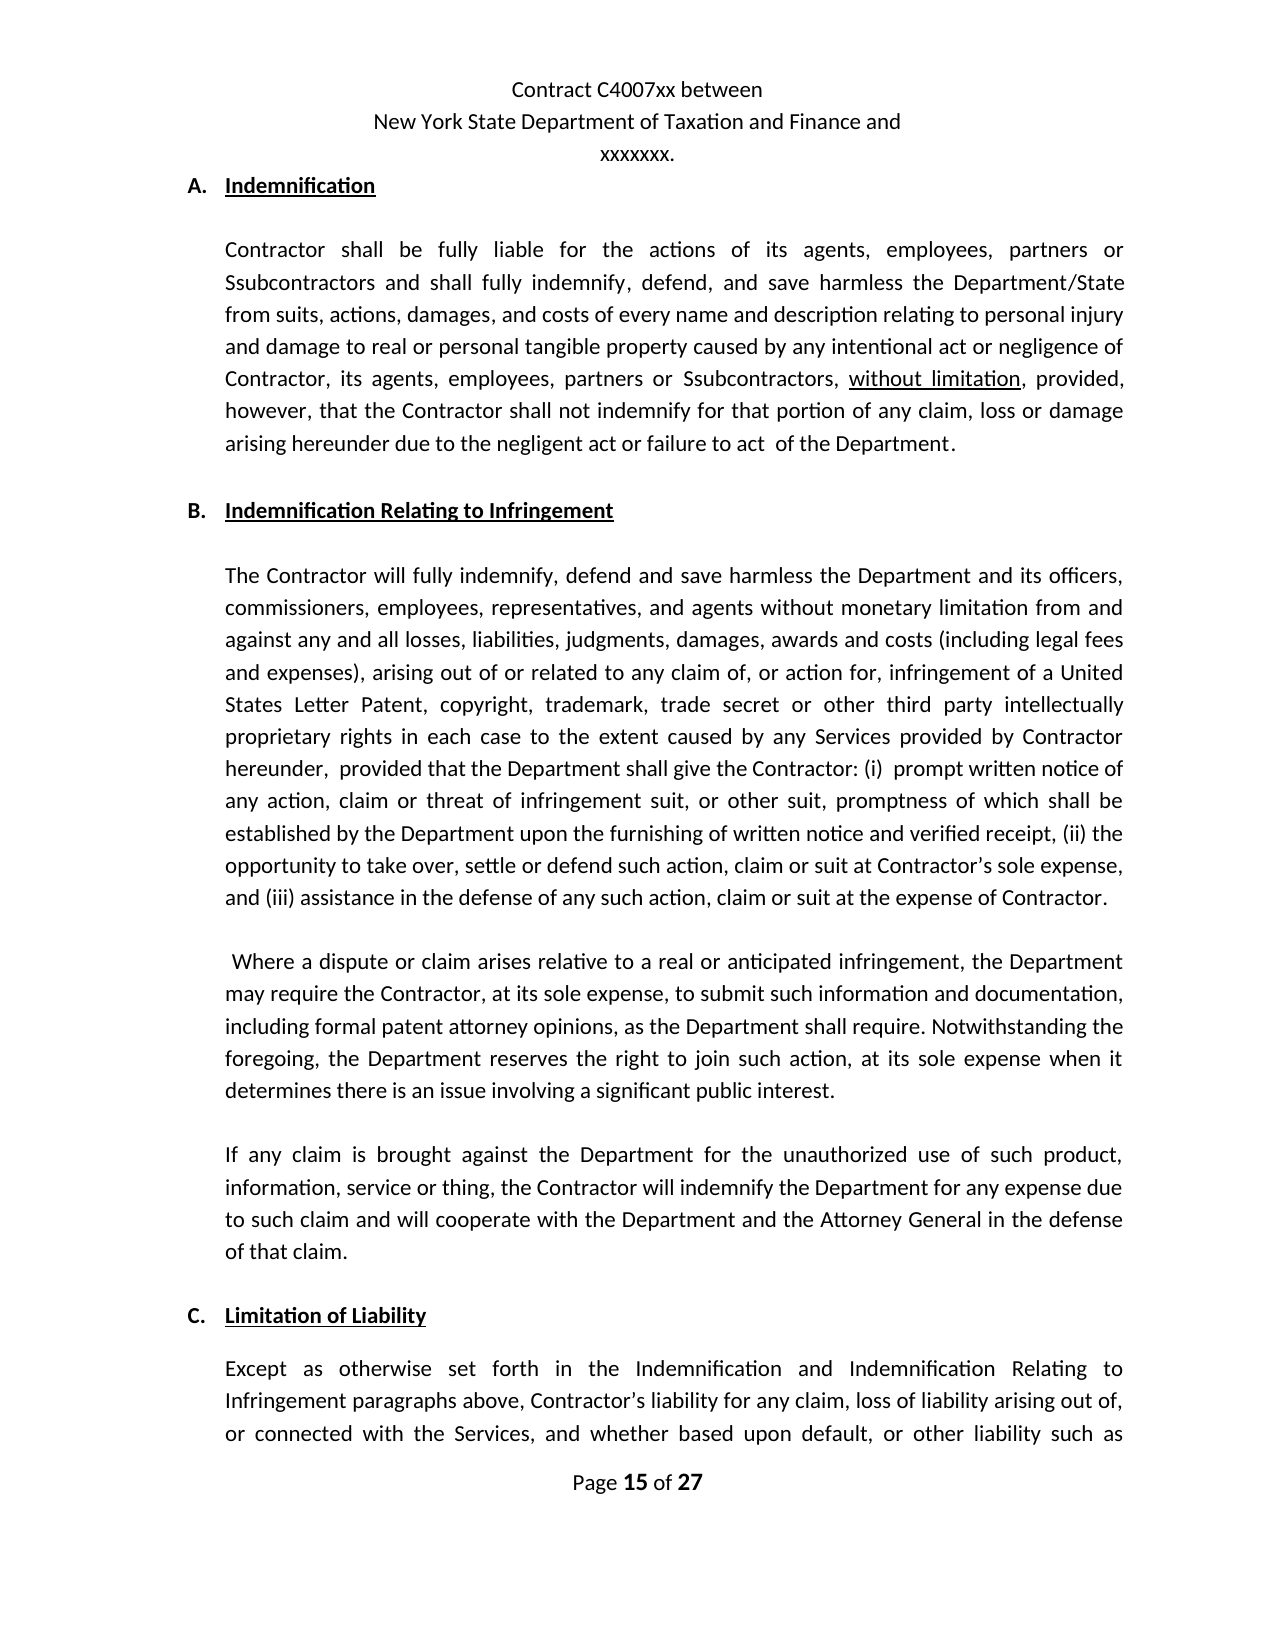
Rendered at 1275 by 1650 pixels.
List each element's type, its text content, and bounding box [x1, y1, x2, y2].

text Where a dispute or claim arises relative to a real or anticipated infringement, the Department may require the Contractor, at its sole expense, to submit such information and documentation, including formal patent attorney opinions, as the Department shall require. Notwithstanding the foregoing, the Department reserves the right to join such action, at its sole expense when it determines there is an issue involving a significant public interest. [225, 947, 1125, 1104]
text If any claim is brought against the Department for the unauthorized use of such product, information, service or thing, the Contractor will indemnify the Department for any expense due to such claim and will cooperate with the Department and the Attorney General in the defense of that claim. [225, 1141, 1125, 1265]
text Contractor shall be fully liable for the actions of its agents, employees, partners or Ssubcontractors and shall fully indemnify, defend, and save harmless the Department/State from suits, actions, damages, and costs of every name and description relating to personal injury and damage to real or personal tangible property caused by any intentional act or negligence of Contractor, its agents, employees, partners or Ssubcontractors, without limitation, provided, however, that the Contractor shall not indemnify for that portion of any claim, loss or damage arising hereunder due to the negligent act or failure to act of the Department. [225, 236, 1125, 457]
list Limitation of Liability [187, 1301, 1125, 1329]
text The Contractor will fully indemnify, defend and save harmless the Department and its officers, commissioners, employees, representatives, and agents without monetary limitation from and against any and all losses, liabilities, judgments, damages, awards and costs (including legal fees and expenses), arising out of or related to any claim of, or action for, infringement of a United States Letter Patent, copyright, trademark, trade secret or other third party intellectually proprietary rights in each case to the extent caused by any Services provided by Contractor hereunder, provided that the Department shall give the Contractor: (i) prompt written notice of any action, claim or threat of infringement suit, or other suit, promptness of which shall be established by the Department upon the furnishing of written notice and verified receipt, (ii) the opportunity to take over, settle or defend such action, claim or suit at Contractor’s sole expense, and (iii) assistance in the defense of any such action, claim or suit at the expense of Contractor. [225, 561, 1125, 911]
text A. Indemnification [187, 171, 1125, 199]
text B. Indemnification Relating to Infringement [150, 496, 1125, 524]
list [225, 1354, 1125, 1447]
